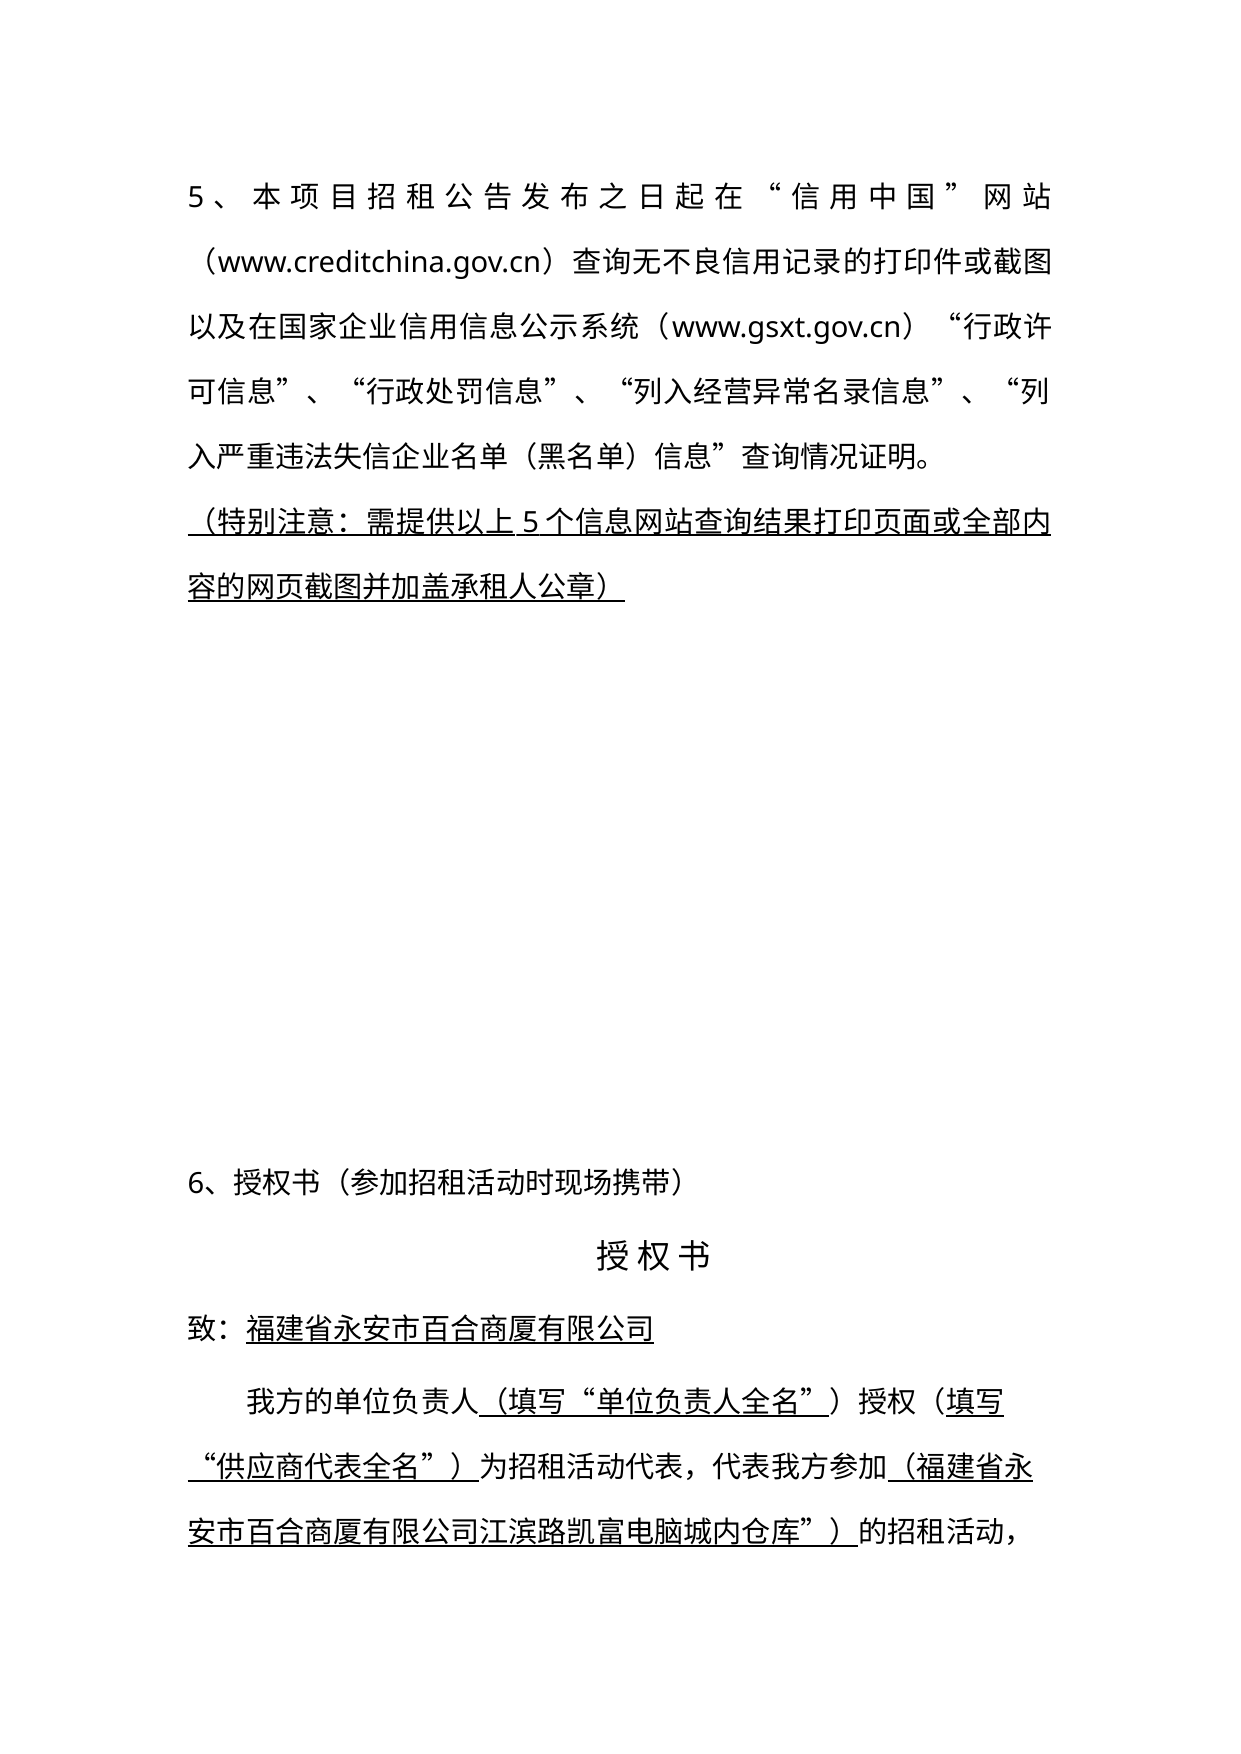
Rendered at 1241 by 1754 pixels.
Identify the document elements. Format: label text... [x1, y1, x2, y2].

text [187, 1367, 1053, 1562]
text 6、授权书（参加招租活动时现场携带） [187, 1149, 1053, 1214]
text 致：福建省永安市百合商厦有限公司 [187, 1294, 1053, 1359]
text 授 权 书 [187, 1222, 1053, 1287]
text （特别注意：需提供以上5个信息网站查询结果打印页面或全部内容的网页截图并加盖承租人公章） [187, 487, 1053, 617]
list 5、本项目招租公告发布之日起在“信用中国”网站（www.creditchina.gov.cn）查询无不良信用记录的打印件或截图以及在国家企业信用信息公示系统（www.gsxt.gov.cn）“行政许可信息”、“行政处罚信息”、“列入经营异常名录信息”、“列入严重违法失信企业名单（黑名单）信息”查询情况证明。 [187, 162, 1053, 487]
